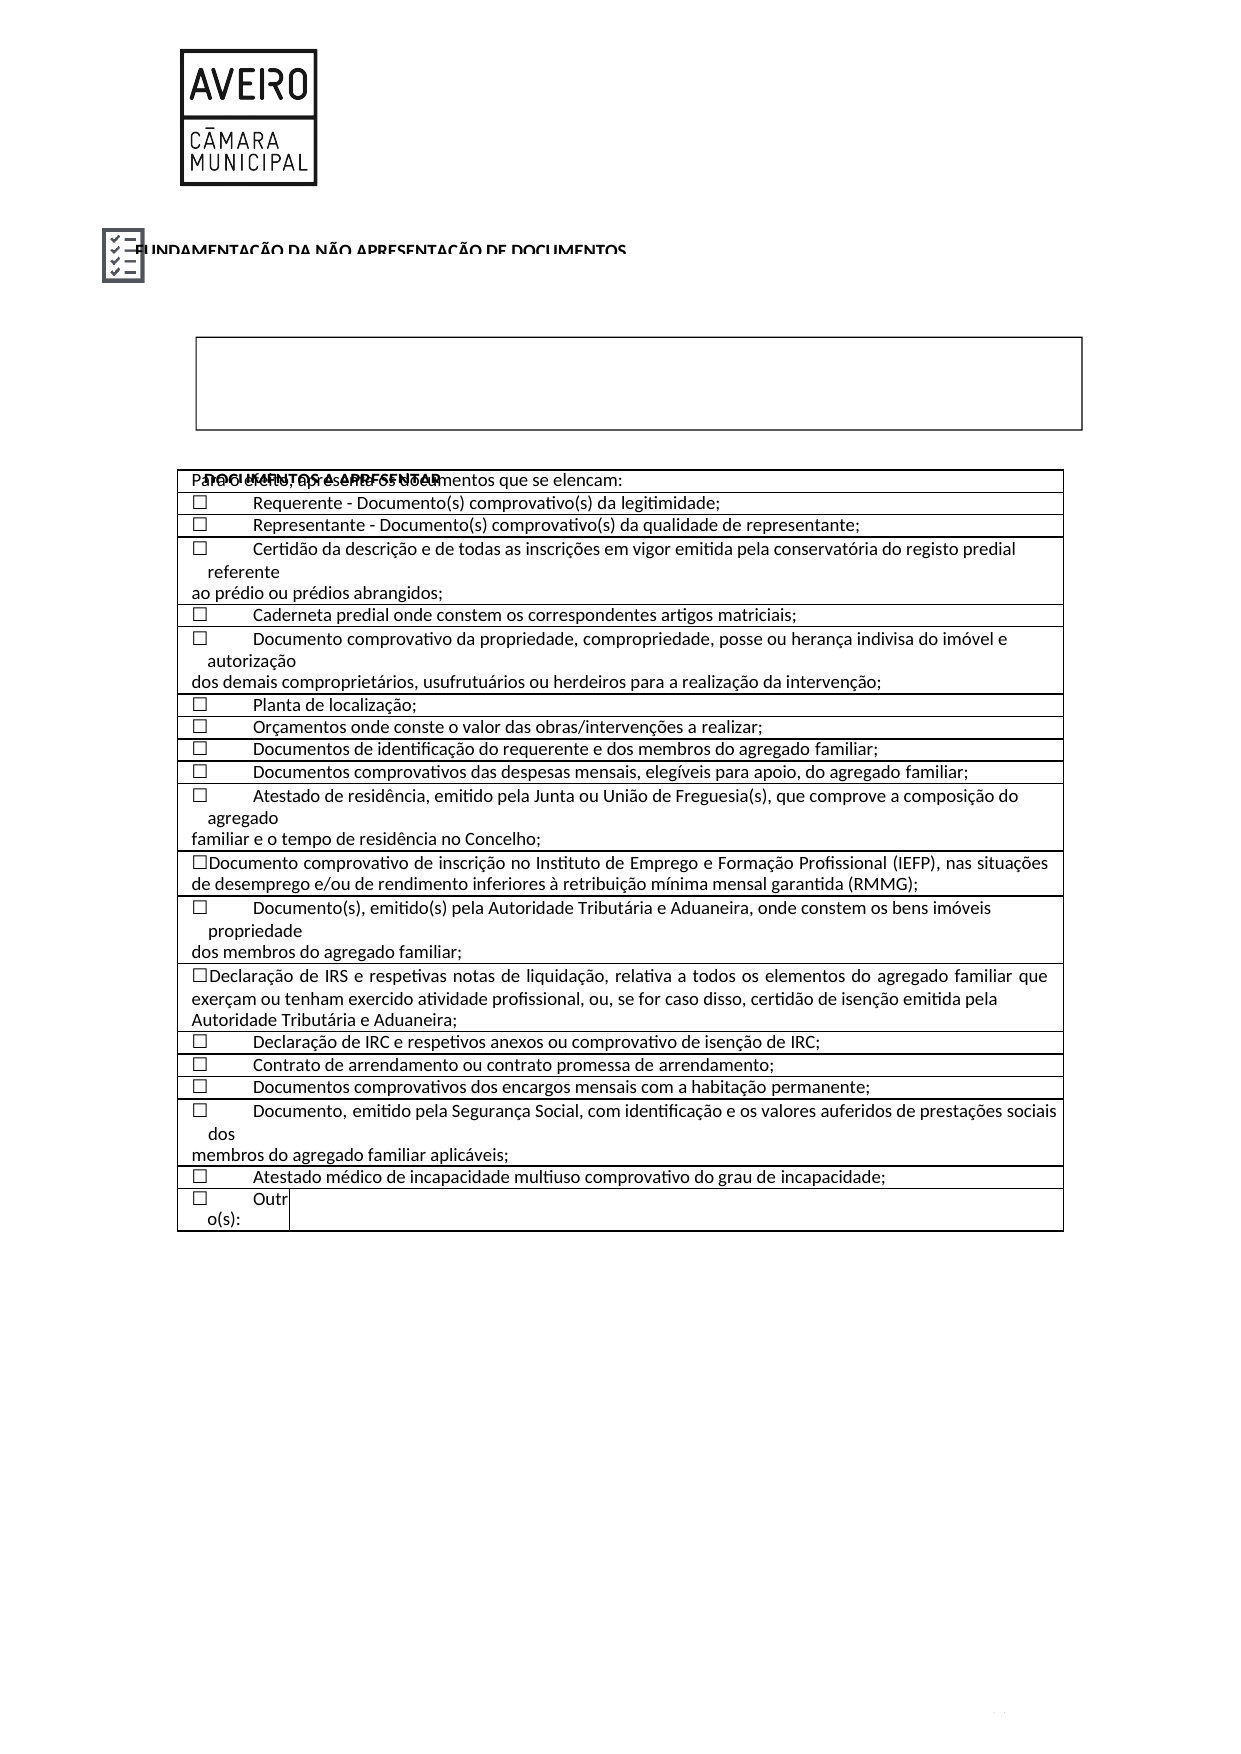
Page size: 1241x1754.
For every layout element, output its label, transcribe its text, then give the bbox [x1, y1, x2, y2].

table_cell Documentos de identificação do requerente e dos membros do agregado familiar; [178, 740, 1063, 760]
table_cell Documentos comprovativos das despesas mensais, elegíveis para apoio, do agregado familiar; [178, 762, 1063, 783]
table_cell Documentos comprovativos dos encargos mensais com a habitação permanente; [178, 1077, 1063, 1098]
table_cell Planta de localização; [178, 695, 1063, 716]
table_cell Documento comprovativo de inscrição no Instituto de Emprego e Formação Profissional (IEFP), nas situações de desemprego e/ou de rendimento inferiores à retribuição mínima mensal garantida (RMMG); [178, 852, 1063, 895]
table_cell Documento(s), emitido(s) pela Autoridade Tributária e Aduaneira, onde constem os bens imóveis propriedade dos membros do agregado familiar; [178, 897, 1063, 963]
table_cell Requerente - Documento(s) comprovativo(s) da legitimidade; [178, 493, 1063, 514]
table_cell Orçamentos onde conste o valor das obras/intervenções a realizar; [178, 717, 1063, 738]
table_cell Declaração de IRC e respetivos anexos ou comprovativo de isenção de IRC; [178, 1032, 1063, 1053]
table_cell Documento comprovativo da propriedade, compropriedade, posse ou herança indivisa do imóvel e autorização dos demais comproprietários, usufrutuários ou herdeiros para a realização da intervenção; [178, 627, 1063, 693]
table_header Para o efeito, apresenta os documentos que se elencam: [178, 471, 1063, 491]
table_cell Certidão da descrição e de todas as inscrições em vigor emitida pela conservatória do registo predial referente ao prédio ou prédios abrangidos; [178, 538, 1063, 603]
table_cell [290, 1189, 1063, 1230]
picture [179, 48, 318, 187]
table_cell Documento, emitido pela Segurança Social, com identificação e os valores auferidos de prestações sociais dos membros do agregado familiar aplicáveis; [178, 1100, 1063, 1165]
picture [90, 222, 156, 288]
table_cell Caderneta predial onde constem os correspondentes artigos matriciais; [178, 605, 1063, 626]
table_cell Contrato de arrendamento ou contrato promessa de arrendamento; [178, 1055, 1063, 1076]
table_cell Representante - Documento(s) comprovativo(s) da qualidade de representante; [178, 515, 1063, 536]
table_cell Atestado de residência, emitido pela Junta ou União de Freguesia(s), que comprove a composição do agregado familiar e o tempo de residência no Concelho; [178, 784, 1063, 850]
table_cell Outro(s): [178, 1189, 289, 1230]
table_cell Atestado médico de incapacidade multiuso comprovativo do grau de incapacidade; [178, 1167, 1063, 1188]
table_cell Declaração de IRS e respetivas notas de liquidação, relativa a todos os elementos do agregado familiar que exerçam ou tenham exercido atividade profissional, ou, se for caso disso, certidão de isenção emitida pela Autoridade Tributária e Aduaneira; [178, 964, 1063, 1031]
